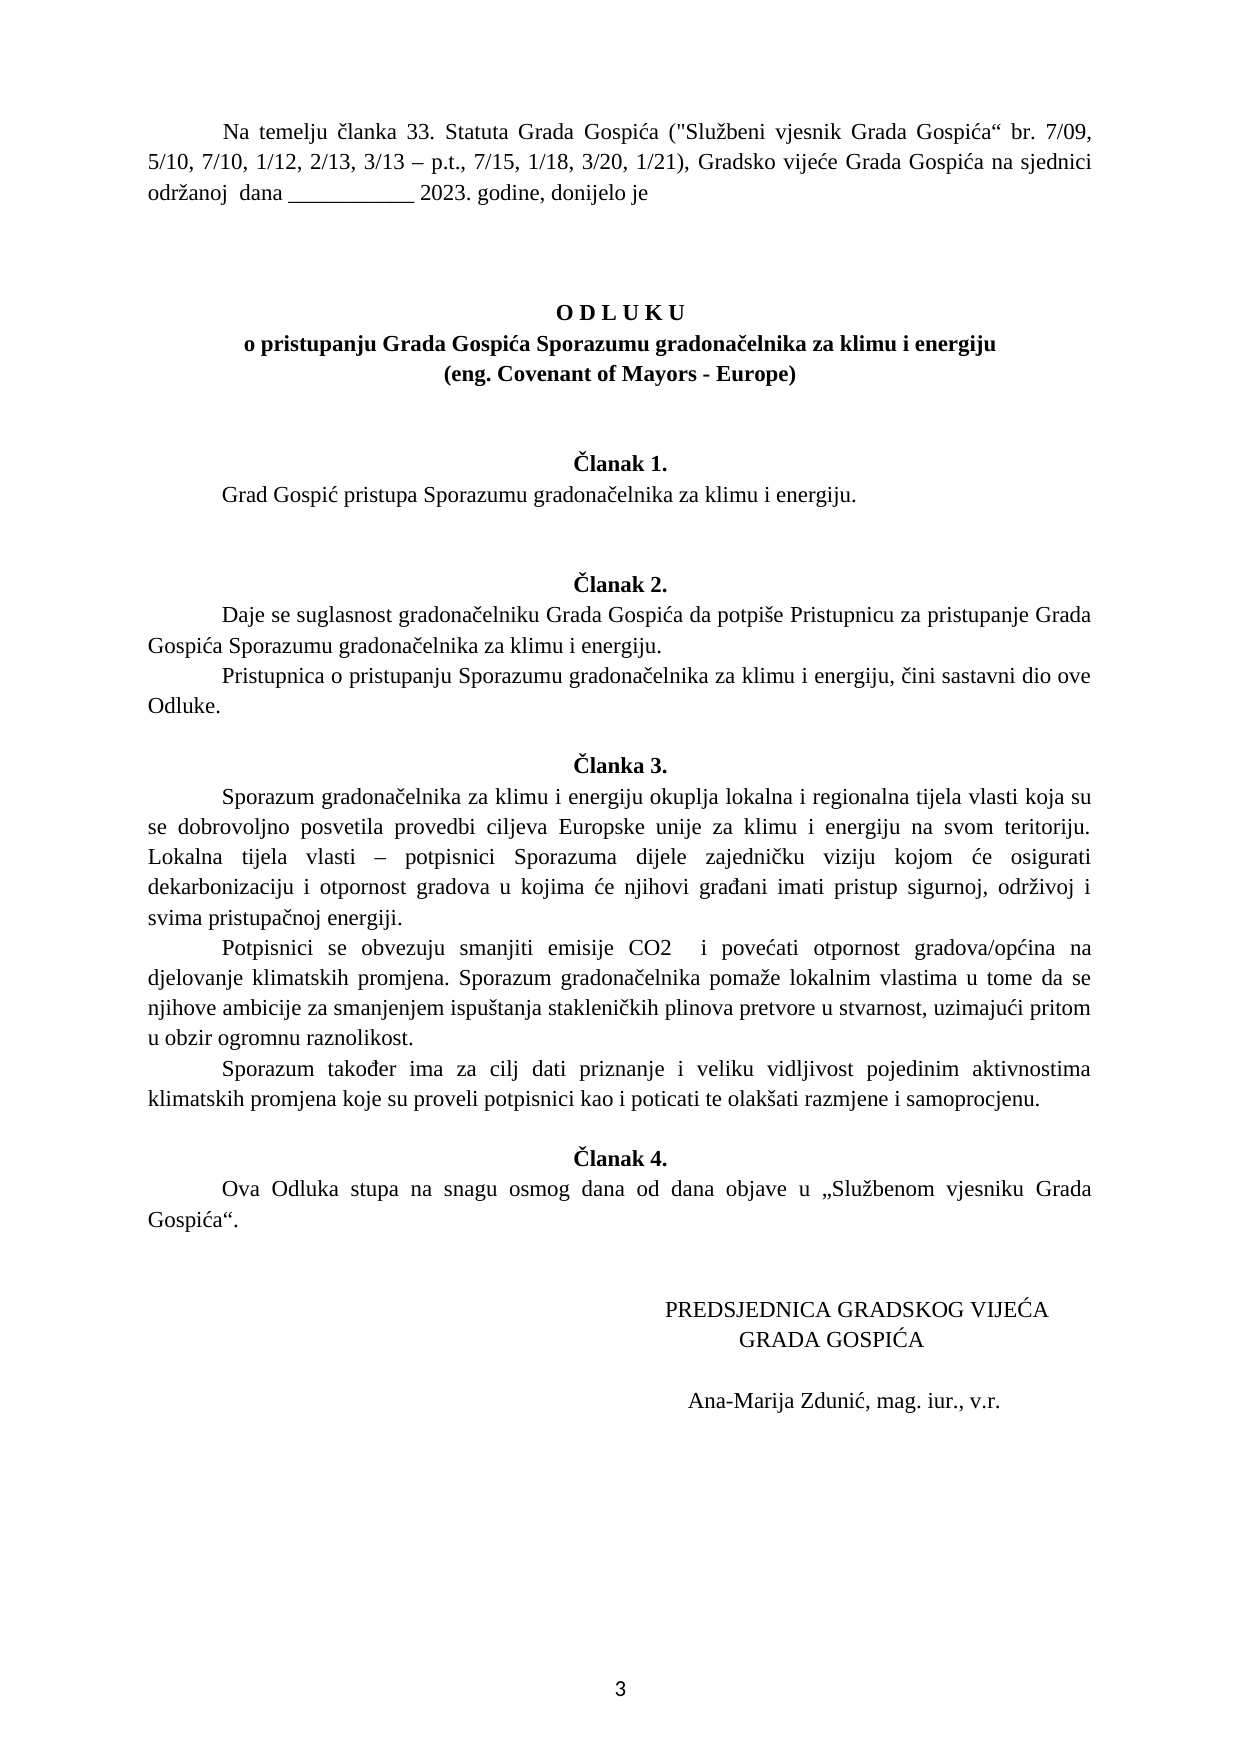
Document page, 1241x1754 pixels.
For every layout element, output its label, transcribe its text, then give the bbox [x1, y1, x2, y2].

text Na temelju članka 33. Statuta Grada Gospića ("Službeni vjesnik Grada Gospića“ br. 7/09, 5/10, 7/10, 1/12, 2/13, 3/13 – p.t., 7/15, 1/18, 3/20, 1/21), Gradsko vijeće Grada Gospića na sjednici održanoj dana ___________ 2023. godine, donijelo je [148, 118, 1092, 205]
text Sporazum gradonačelnika za klimu i energiju okuplja lokalna i regionalna tijela vlasti koja su se dobrovoljno posvetila provedbi ciljeva Europske unije za klimu i energiju na svom teritoriju. Lokalna tijela vlasti – potpisnici Sporazuma dijele zajedničku viziju kojom će osigurati dekarbonizaciju i otpornost gradova u kojima će njihovi građani imati pristup sigurnoj, održivoj i svima pristupačnoj energiji. [148, 783, 1092, 930]
text Grad Gospić pristupa Sporazumu gradonačelnika za klimu i energiju. [148, 481, 1092, 507]
text Članak 1. [148, 450, 1092, 477]
text PREDSJEDNICA GRADSKOG VIJEĆA GRADA GOSPIĆA [665, 1296, 1092, 1353]
text Članak 4. [148, 1145, 1092, 1172]
text O D L U K U [148, 299, 1092, 326]
text Sporazum također ima za cilj dati priznanje i veliku vidljivost pojedinim aktivnostima klimatskih promjena koje su proveli potpisnici kao i poticati te olakšati razmjene i samoprocjenu. [148, 1054, 1092, 1111]
text Ana-Marija Zdunić, mag. iur., v.r. [598, 1387, 1092, 1413]
text (eng. Covenant of Mayors - Europe) [148, 360, 1092, 386]
text o pristupanju Grada Gospića Sporazumu gradonačelnika za klimu i energiju [148, 329, 1092, 356]
text Ova Odluka stupa na snagu osmog dana od dana objave u „Službenom vjesniku Grada Gospića“. [148, 1175, 1092, 1232]
text Članka 3. [148, 752, 1092, 779]
text Potpisnici se obvezuju smanjiti emisije CO2 i povećati otpornost gradova/općina na djelovanje klimatskih promjena. Sporazum gradonačelnika pomaže lokalnim vlastima u tome da se njihove ambicije za smanjenjem ispuštanja stakleničkih plinova pretvore u stvarnost, uzimajući pritom u obzir ogromnu raznolikost. [148, 934, 1092, 1051]
text Pristupnica o pristupanju Sporazumu gradonačelnika za klimu i energiju, čini sastavni dio ove Odluke. [148, 662, 1092, 718]
text Daje se suglasnost gradonačelniku Grada Gospića da potpiše Pristupnicu za pristupanje Grada Gospića Sporazumu gradonačelnika za klimu i energiju. [148, 601, 1092, 658]
text Članak 2. [148, 571, 1092, 598]
